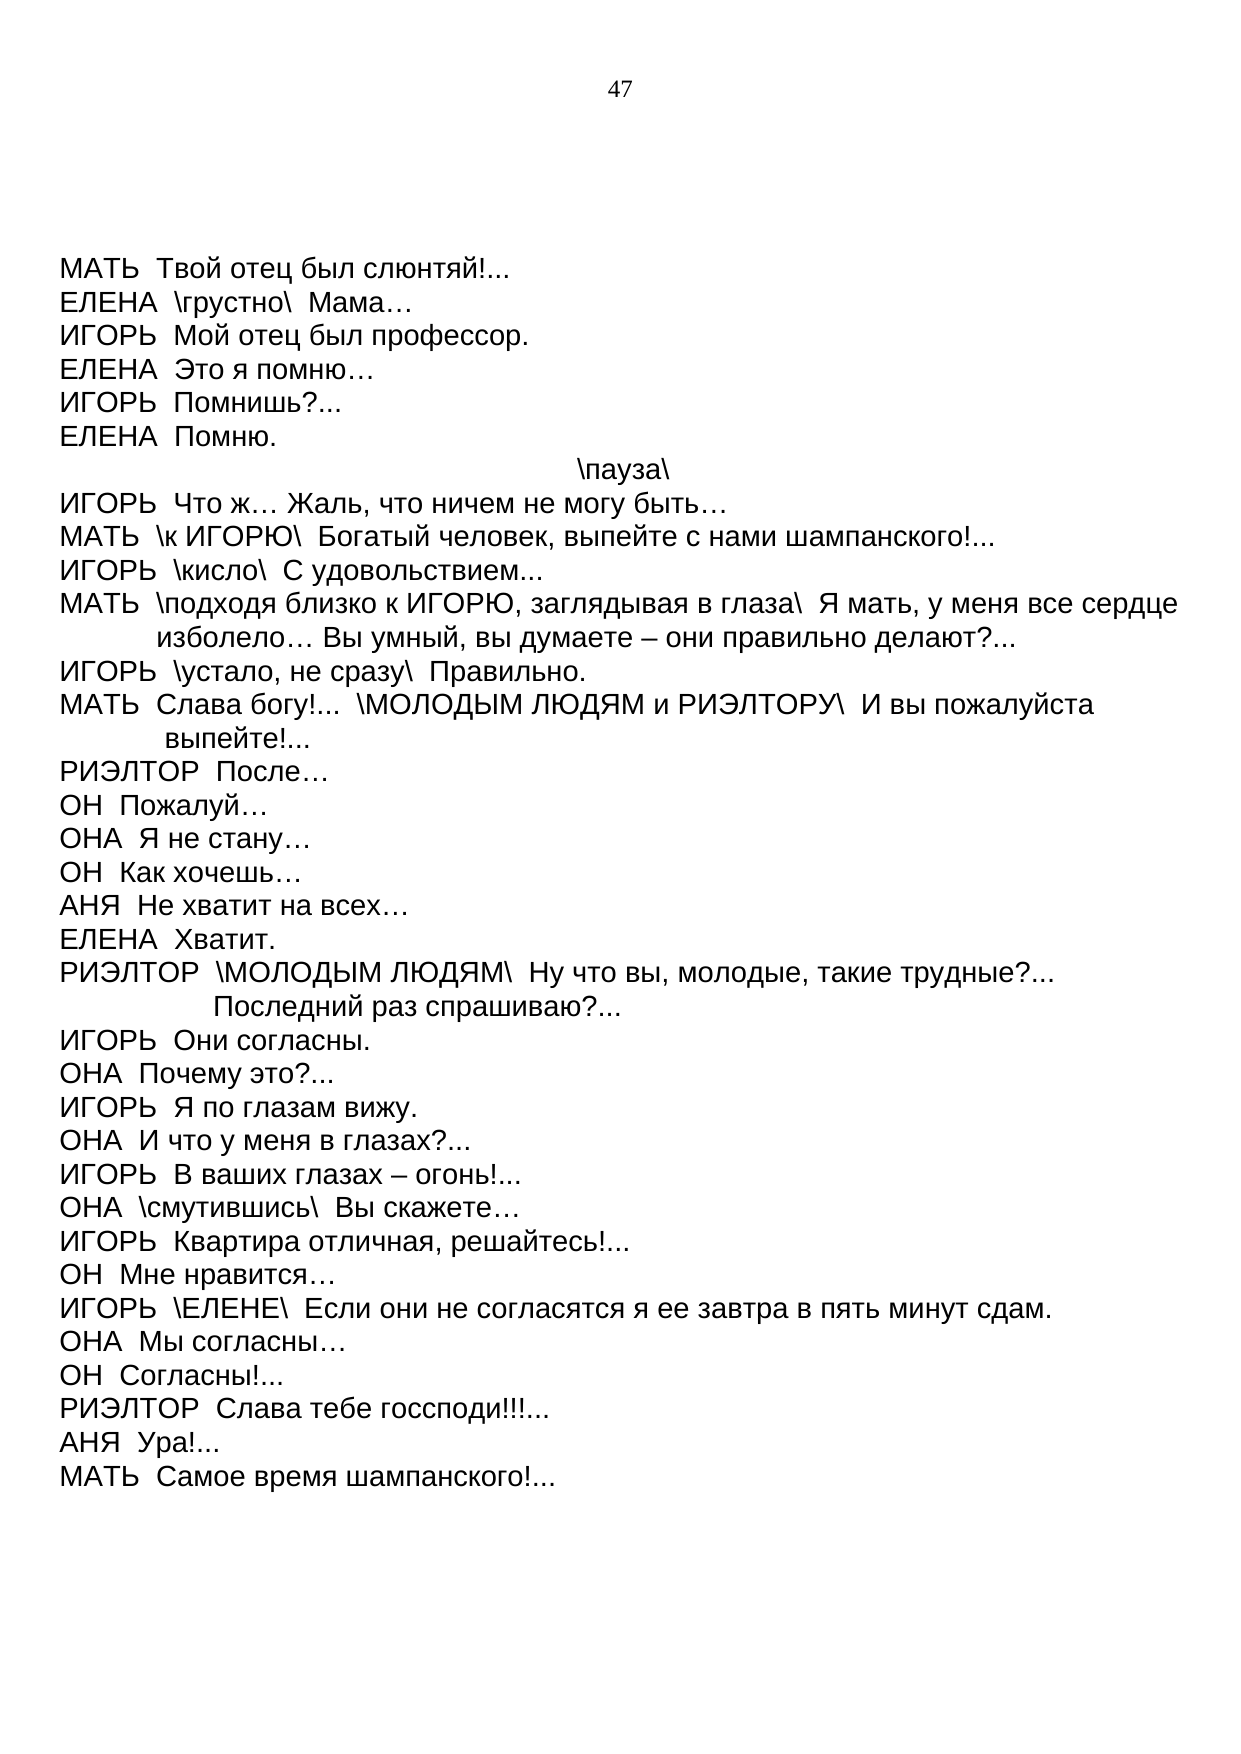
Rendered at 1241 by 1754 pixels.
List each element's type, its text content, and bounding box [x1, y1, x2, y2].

text ИГОРЬ Они согласны. [59, 1022, 1181, 1056]
text ИГОРЬ Помнишь?... [59, 385, 1181, 419]
text РИЭЛТОР После… [59, 754, 1181, 788]
text РИЭЛТОР \МОЛОДЫМ ЛЮДЯМ\ Ну что вы, молодые, такие трудные?... [59, 955, 1181, 989]
text ИГОРЬ Я по глазам вижу. [59, 1089, 1181, 1123]
text ОНА Мы согласны… [59, 1324, 1181, 1358]
text МАТЬ \подходя близко к ИГОРЮ, заглядывая в глаза\ Я мать, у меня все сердце [59, 586, 1181, 620]
text ИГОРЬ \кисло\ С удовольствием... [59, 553, 1181, 586]
text ЕЛЕНА Это я помню… [59, 352, 1181, 385]
text ОН Как хочешь… [59, 855, 1181, 888]
text ОНА \смутившись\ Вы скажете… [59, 1190, 1181, 1224]
text ЕЛЕНА Хватит. [59, 922, 1181, 955]
text ОНА Я не стану… [59, 821, 1181, 855]
text ОН Согласны!... [59, 1358, 1181, 1391]
text МАТЬ Самое время шампанского!... [59, 1458, 1181, 1492]
text ОН Пожалуй… [59, 788, 1181, 821]
text \пауза\ [59, 452, 1181, 486]
text Последний раз спрашиваю?... [59, 989, 1181, 1022]
text МАТЬ Твой отец был слюнтяй!... [59, 251, 1181, 284]
text АНЯ Не хватит на всех… [59, 888, 1181, 922]
text изболело… Вы умный, вы думаете – они правильно делают?... [59, 620, 1181, 653]
text ОНА Почему это?... [59, 1056, 1181, 1089]
text АНЯ Ура!... [59, 1425, 1181, 1458]
text выпейте!... [59, 721, 1181, 754]
text РИЭЛТОР Слава тебе госсподи!!!... [59, 1391, 1181, 1425]
text ИГОРЬ В ваших глазах – огонь!... [59, 1157, 1181, 1190]
text ИГОРЬ Квартира отличная, решайтесь!... [59, 1224, 1181, 1257]
text МАТЬ \к ИГОРЮ\ Богатый человек, выпейте с нами шампанского!... [59, 519, 1181, 553]
text ИГОРЬ Мой отец был профессор. [59, 318, 1181, 352]
text ЕЛЕНА \грустно\ Мама… [59, 284, 1181, 318]
text ЕЛЕНА Помню. [59, 419, 1181, 452]
text ИГОРЬ \устало, не сразу\ Правильно. [59, 653, 1181, 687]
text ИГОРЬ \ЕЛЕНЕ\ Если они не согласятся я ее завтра в пять минут сдам. [59, 1291, 1181, 1324]
text МАТЬ Слава богу!... \МОЛОДЫМ ЛЮДЯМ и РИЭЛТОРУ\ И вы пожалуйста [59, 687, 1181, 721]
text ОНА И что у меня в глазах?... [59, 1123, 1181, 1157]
text ОН Мне нравится… [59, 1257, 1181, 1291]
text ИГОРЬ Что ж… Жаль, что ничем не могу быть… [59, 486, 1181, 519]
